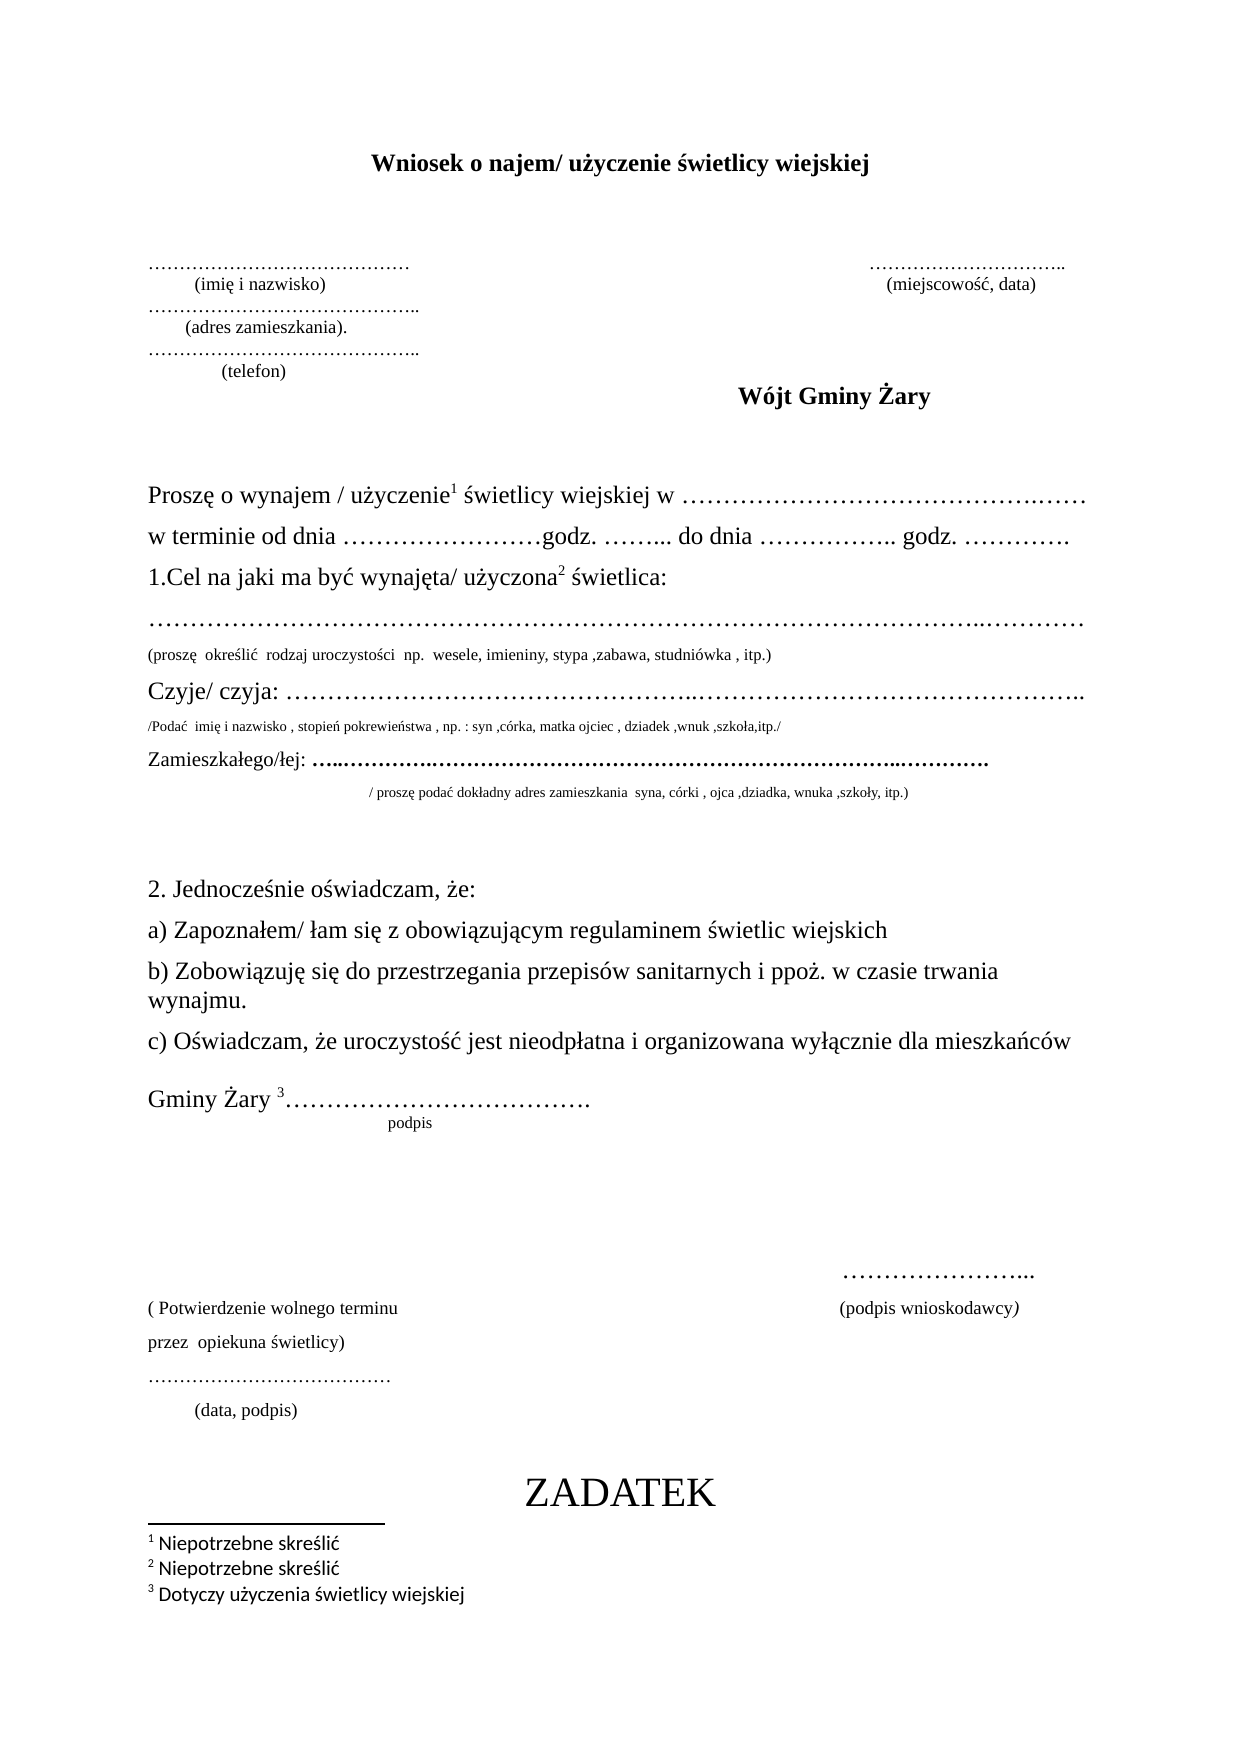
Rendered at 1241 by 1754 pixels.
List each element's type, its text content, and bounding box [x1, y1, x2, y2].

text Gminy Żary ………………………………. [148, 1084, 1093, 1112]
text /Podać imię i nazwisko , stopień pokrewieństwa , np. : syn ,córka, matka ojciec , dziadek ,wnuk ,szkoła,itp./ [148, 718, 1093, 734]
text …………………………………….. [148, 295, 1093, 316]
text ………………………………………………………………………………………..………… [148, 603, 1093, 632]
text w terminie od dnia ……………………godz. ……... do dnia …………….. godz. …………. [148, 521, 1093, 550]
text 1.Cel na jaki ma być wynajęta/ użyczona świetlica: [148, 562, 1093, 591]
text c) Oświadczam, że uroczystość jest nieodpłatna i organizowana wyłącznie dla mieszkańców [148, 1026, 1093, 1055]
text Zamieszkałego/łej: …..………….…………………………………………………………..…………. [148, 747, 1093, 771]
text …………………………………… ………………………….. [148, 252, 1093, 273]
text Wniosek o najem/ użyczenie świetlicy wiejskiej [148, 148, 1093, 176]
text 2. Jednocześnie oświadczam, że: [148, 874, 1093, 902]
text ………………………………… [148, 1365, 1093, 1386]
text …………………………………….. [148, 338, 1093, 359]
text Proszę o wynajem / użyczenie świetlicy wiejskiej w …………………………………….…… [148, 480, 1093, 508]
text (adres zamieszkania). [148, 316, 1093, 338]
text / proszę podać dokładny adres zamieszkania syna, córki , ojca ,dziadka, wnuka ,szkoły, itp.) [148, 783, 1093, 800]
text …………………... [148, 1255, 1093, 1284]
text podpis [148, 1112, 1093, 1132]
text (proszę określić rodzaj uroczystości np. wesele, imieniny, stypa ,zabawa, studniówka , itp.) [148, 645, 1093, 664]
text (data, podpis) [148, 1399, 1093, 1420]
text Wójt Gminy Żary [738, 381, 1093, 410]
text b) Zobowiązuję się do przestrzegania przepisów sanitarnych i ppoż. w czasie trwania wynajmu. [148, 956, 1093, 1014]
text (telefon) [148, 359, 1093, 381]
text (imię i nazwisko) (miejscowość, data) [148, 273, 1093, 295]
text Czyje/ czyja: …………………………………………..……………………………………….. [148, 676, 1093, 705]
text przez opiekuna świetlicy) [148, 1331, 1093, 1352]
text a) Zapoznałem/ łam się z obowiązującym regulaminem świetlic wiejskich [148, 915, 1093, 944]
text ( Potwierdzenie wolnego terminu (podpis wnioskodawcy) [148, 1297, 1093, 1318]
text ZADATEK [148, 1467, 1093, 1515]
